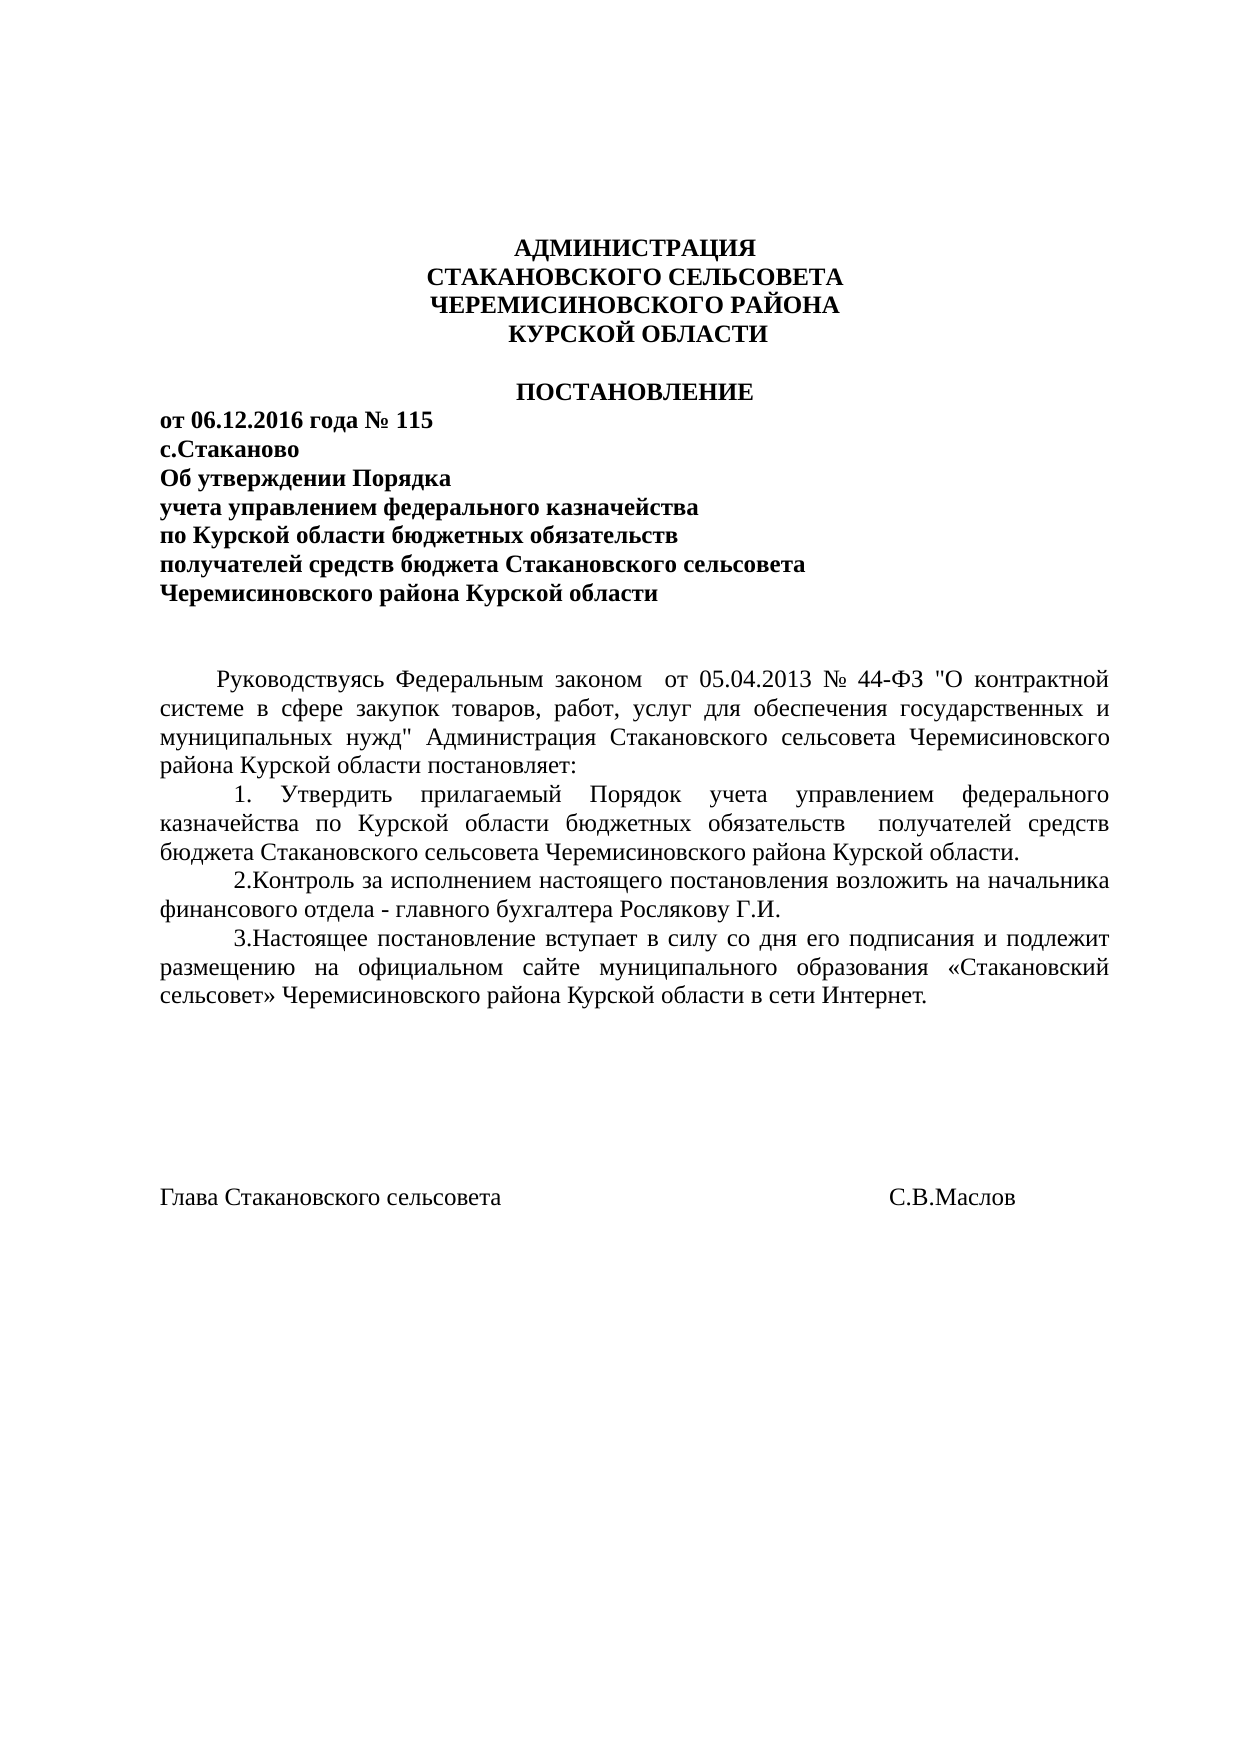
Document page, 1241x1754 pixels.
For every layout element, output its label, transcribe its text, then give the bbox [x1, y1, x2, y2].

title учета управлением федерального казначейства [159, 492, 1110, 521]
title 2.Контроль за исполнением настоящего постановления возложить на начальника финансового отдела - главного бухгалтера Рослякову Г.И. [159, 866, 1110, 923]
text от 06.12.2016 года № 115 [159, 406, 1110, 434]
title получателей средств бюджета Стакановского сельсовета [159, 549, 1110, 578]
text ПОСТАНОВЛЕНИЕ [159, 377, 1110, 406]
text СТАКАНОВСКОГО СЕЛЬСОВЕТА [159, 262, 1110, 291]
title 1. Утвердить прилагаемый Порядок учета управлением федерального казначейства по Курской области бюджетных обязательств получателей средств бюджета Стакановского сельсовета Черемисиновского района Курской области. [159, 779, 1110, 866]
text Руководствуясь Федеральным законом от 05.04.2013 № 44-ФЗ "О контрактной системе в сфере закупок товаров, работ, услуг для обеспечения государственных и муниципальных нужд" Администрация Стакановского сельсовета Черемисиновского района Курской области постановляет: [159, 664, 1110, 779]
text 3.Настоящее постановление вступает в силу со дня его подписания и подлежит размещению на официальном сайте муниципального образования «Стакановский сельсовет» Черемисиновского района Курской области в сети Интернет. [159, 923, 1110, 1009]
text Глава Стакановского сельсовета С.В.Маслов [159, 1182, 1110, 1211]
text с.Стаканово [159, 434, 1110, 463]
text ЧЕРЕМИСИНОВСКОГО РАЙОНА [159, 291, 1110, 319]
title Об утверждении Порядка [159, 463, 1110, 492]
title по Курской области бюджетных обязательств [159, 521, 1110, 549]
text КУРСКОЙ ОБЛАСТИ [159, 319, 1110, 348]
title Черемисиновского района Курской области [159, 578, 1110, 607]
text АДМИНИСТРАЦИЯ [159, 233, 1110, 262]
